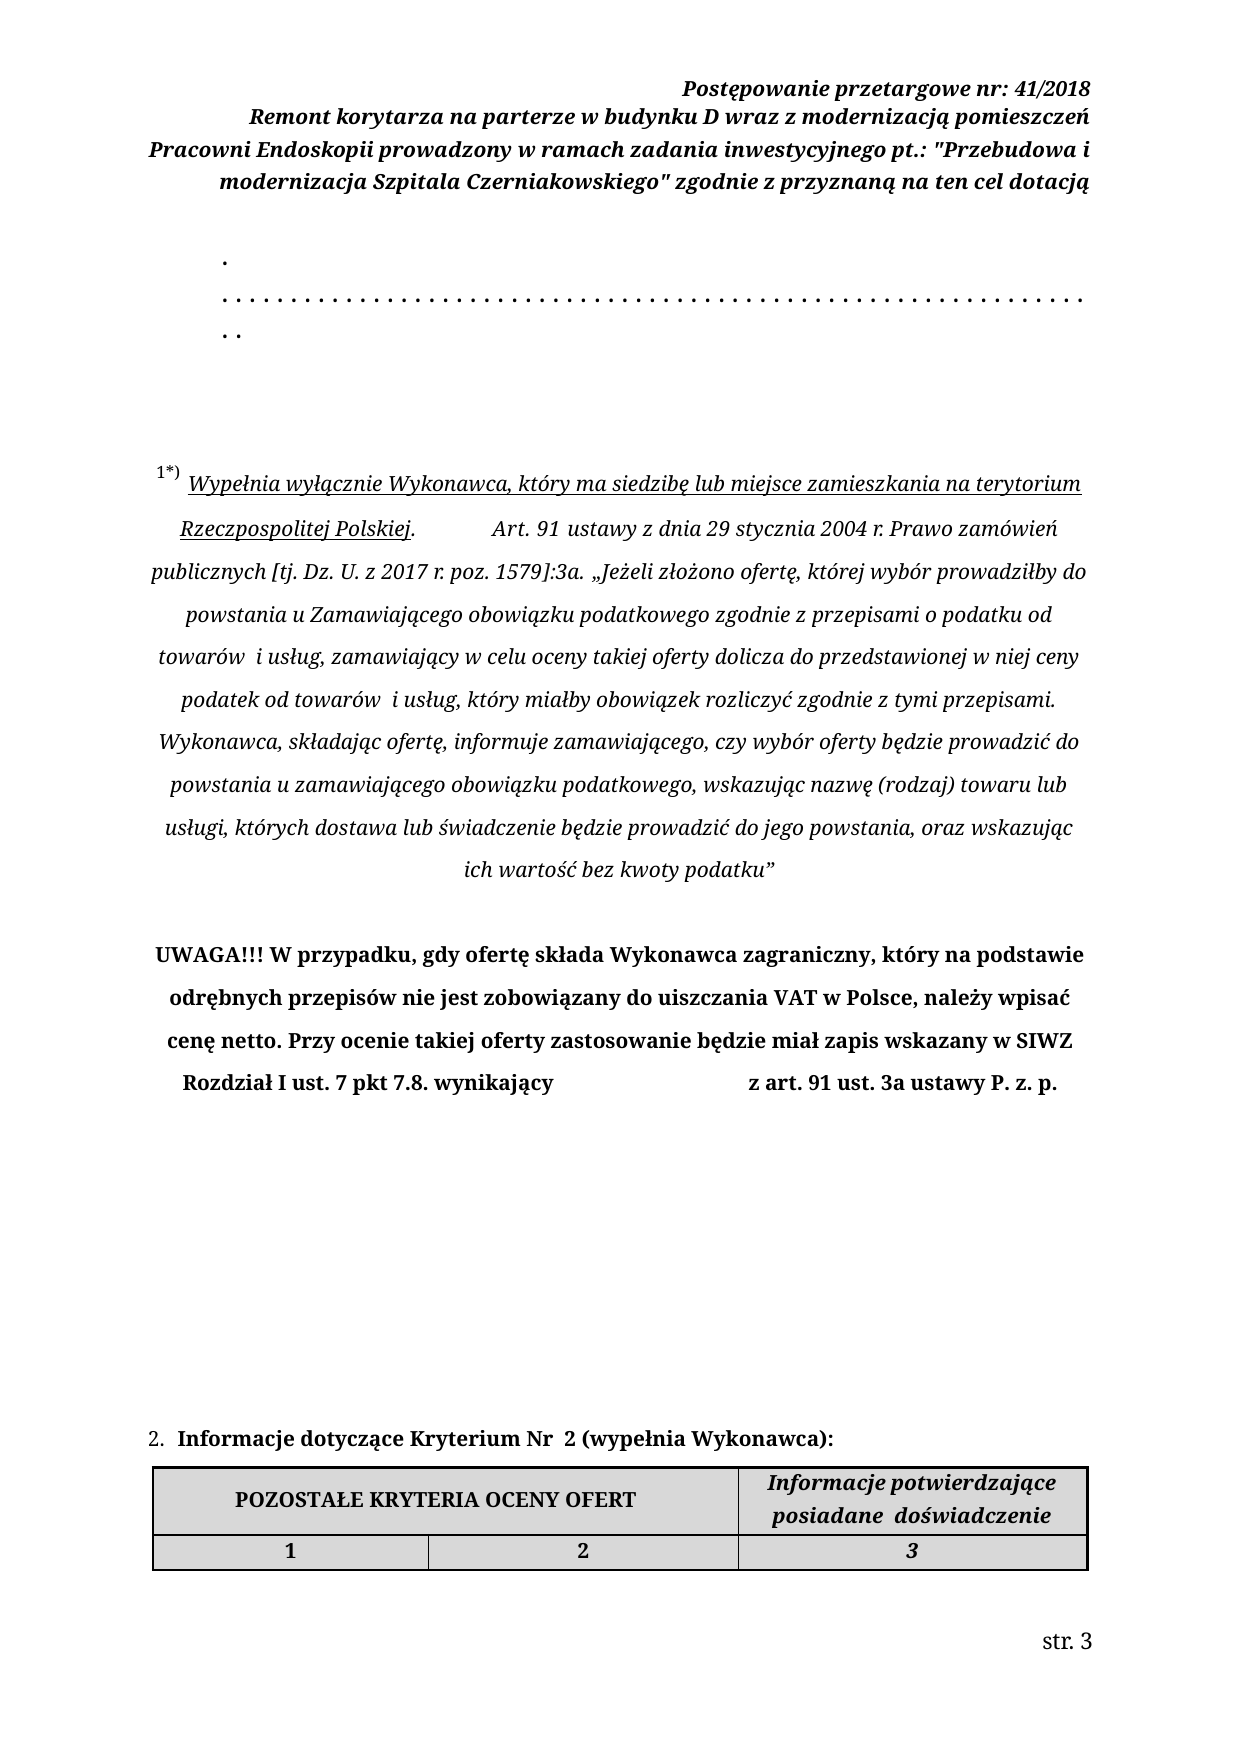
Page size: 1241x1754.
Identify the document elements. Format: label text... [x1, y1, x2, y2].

list Informacje dotyczące Kryterium Nr 2 (wypełnia Wykonawca): [148, 1424, 1093, 1452]
table_header Informacje potwierdzające posiadane doświadczenie [739, 1469, 1086, 1534]
table_cell 2 [429, 1536, 738, 1569]
text . . . . . . . . . . . . . . . . . . . . . . . . . . . . . . . . . . . . . . . . . . . . . . . . . . . . . . . . . . . . . . . . . . [221, 236, 1093, 347]
table_header POZOSTAŁE KRYTERIA OCENY OFERT [154, 1469, 738, 1534]
table_cell 1 [154, 1536, 428, 1569]
table_cell 3 [739, 1536, 1086, 1569]
text 1*) Wypełnia wyłącznie Wykonawca, który ma siedzibę lub miejsce zamieszkania na terytorium Rzeczpospolitej Polskiej. Art. 91 ustawy z dnia 29 stycznia 2004 r. Prawo zamówień publicznych [tj. Dz. U. z 2017 r. poz. 1579]:3a. „Jeżeli złożono ofertę, której wybór prowadziłby do powstania u Zamawiającego obowiązku podatkowego zgodnie z przepisami o podatku od towarów i usług, zamawiający w celu oceny takiej oferty dolicza do przedstawionej w niej ceny podatek od towarów i usług, który miałby obowiązek rozliczyć zgodnie z tymi przepisami. Wykonawca, składając ofertę, informuje zamawiającego, czy wybór oferty będzie prowadzić do powstania u zamawiającego obowiązku podatkowego, wskazując nazwę (rodzaj) towaru lub usługi, których dostawa lub świadczenie będzie prowadzić do jego powstania, oraz wskazując ich wartość bez kwoty podatku” [148, 461, 1093, 884]
text UWAGA!!! W przypadku, gdy ofertę składa Wykonawca zagraniczny, który na podstawie odrębnych przepisów nie jest zobowiązany do uiszczania VAT w Polsce, należy wpisać cenę netto. Przy ocenie takiej oferty zastosowanie będzie miał zapis wskazany w SIWZ Rozdział I ust. 7 pkt 7.8. wynikający z art. 91 ust. 3a ustawy P. z. p. [148, 941, 1093, 1097]
